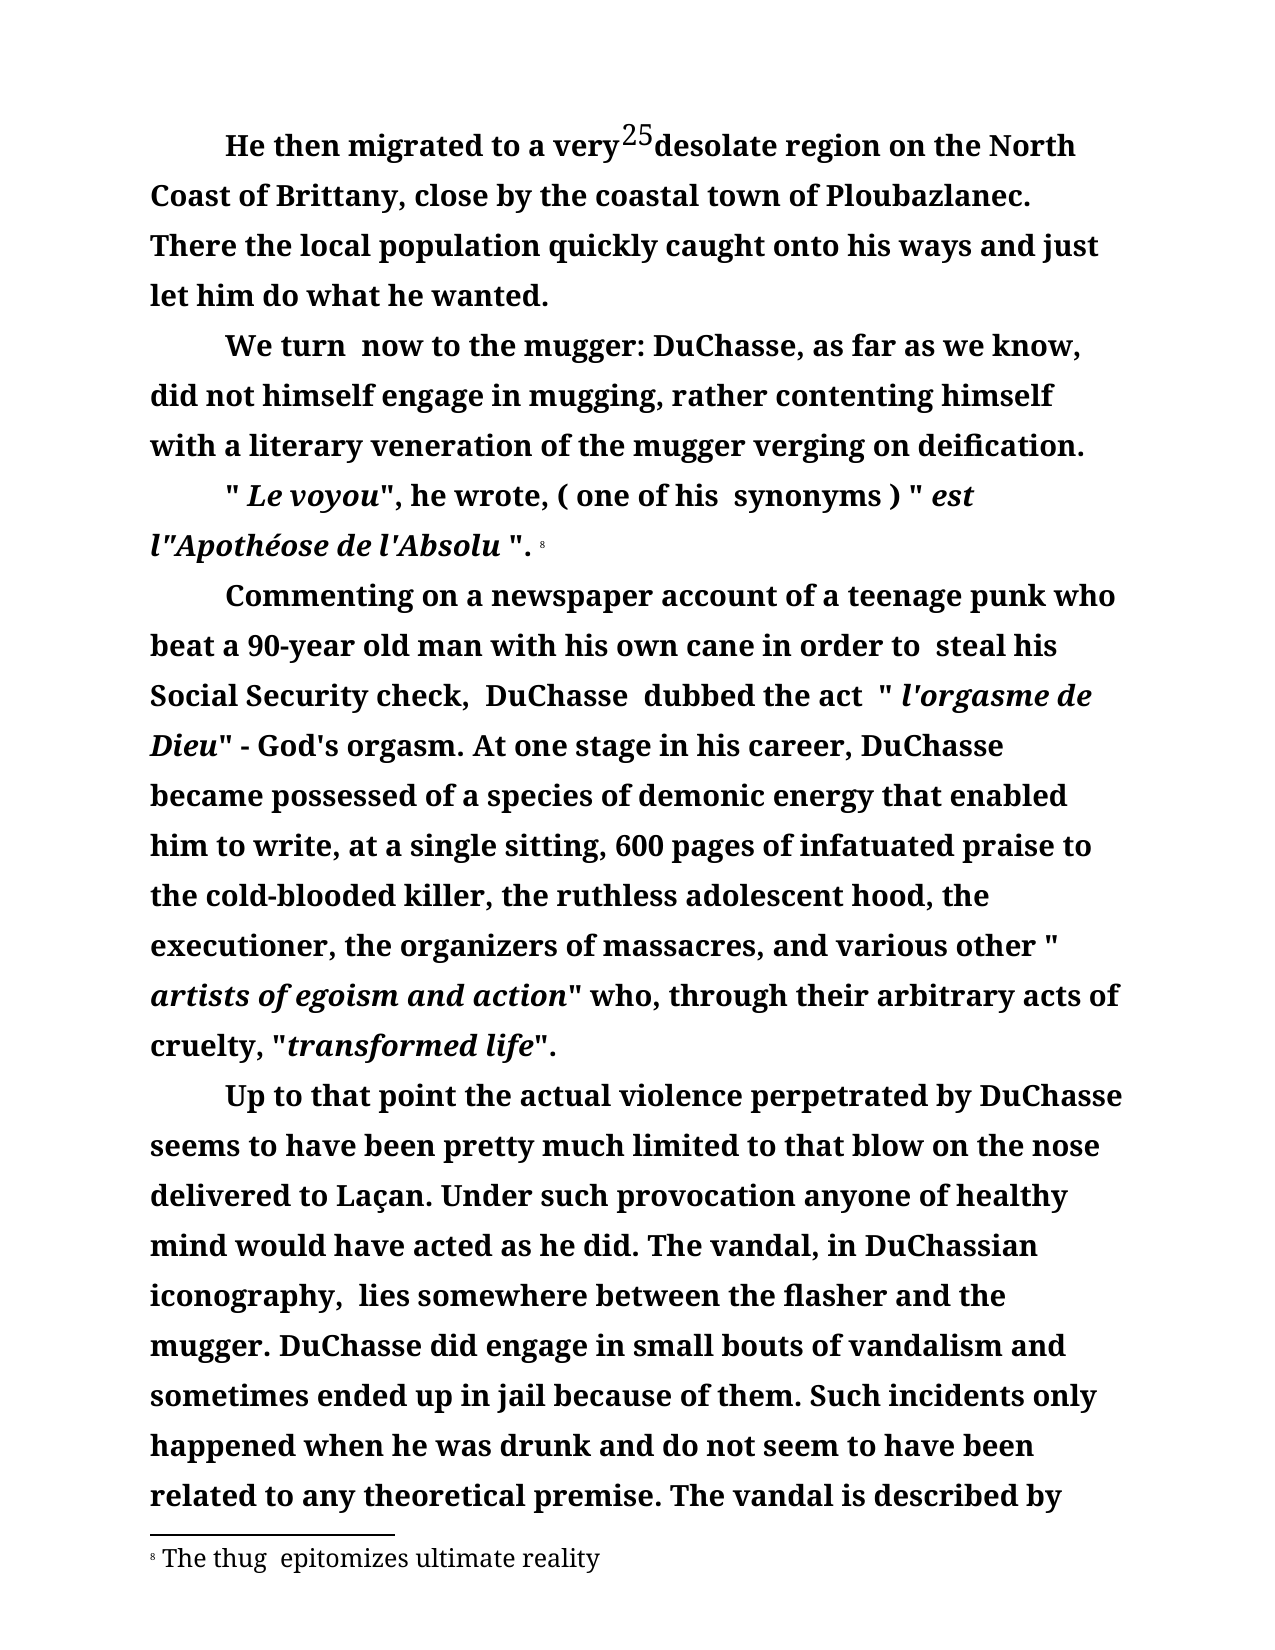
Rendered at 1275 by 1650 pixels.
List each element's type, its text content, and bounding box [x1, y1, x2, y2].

text We turn now to the mugger: DuChasse, as far as we know, did not himself engage in mugging, rather contenting himself with a literary veneration of the mugger verging on deification. [150, 315, 1125, 465]
text He then migrated to a very desolate region on the North Coast of Brittany, close by the coastal town of Ploubazlanec. There the local population quickly caught onto his ways and just let him do what he wanted. [150, 115, 1125, 315]
text Commenting on a newspaper account of a teenage punk who beat a 90-year old man with his own cane in order to steal his Social Security check, DuChasse dubbed the act " l'orgasme de Dieu" - God's orgasm. At one stage in his career, DuChasse became possessed of a species of demonic energy that enabled him to write, at a single sitting, 600 pages of infatuated praise to the cold-blooded killer, the ruthless adolescent hood, the executioner, the organizers of massacres, and various other " artists of egoism and action" who, through their arbitrary acts of cruelty, "transformed life". [150, 565, 1125, 1065]
text " Le voyou", he wrote, ( one of his synonyms ) " est l"Apothéose de l'Absolu ". [150, 465, 1125, 565]
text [150, 1065, 1125, 1515]
